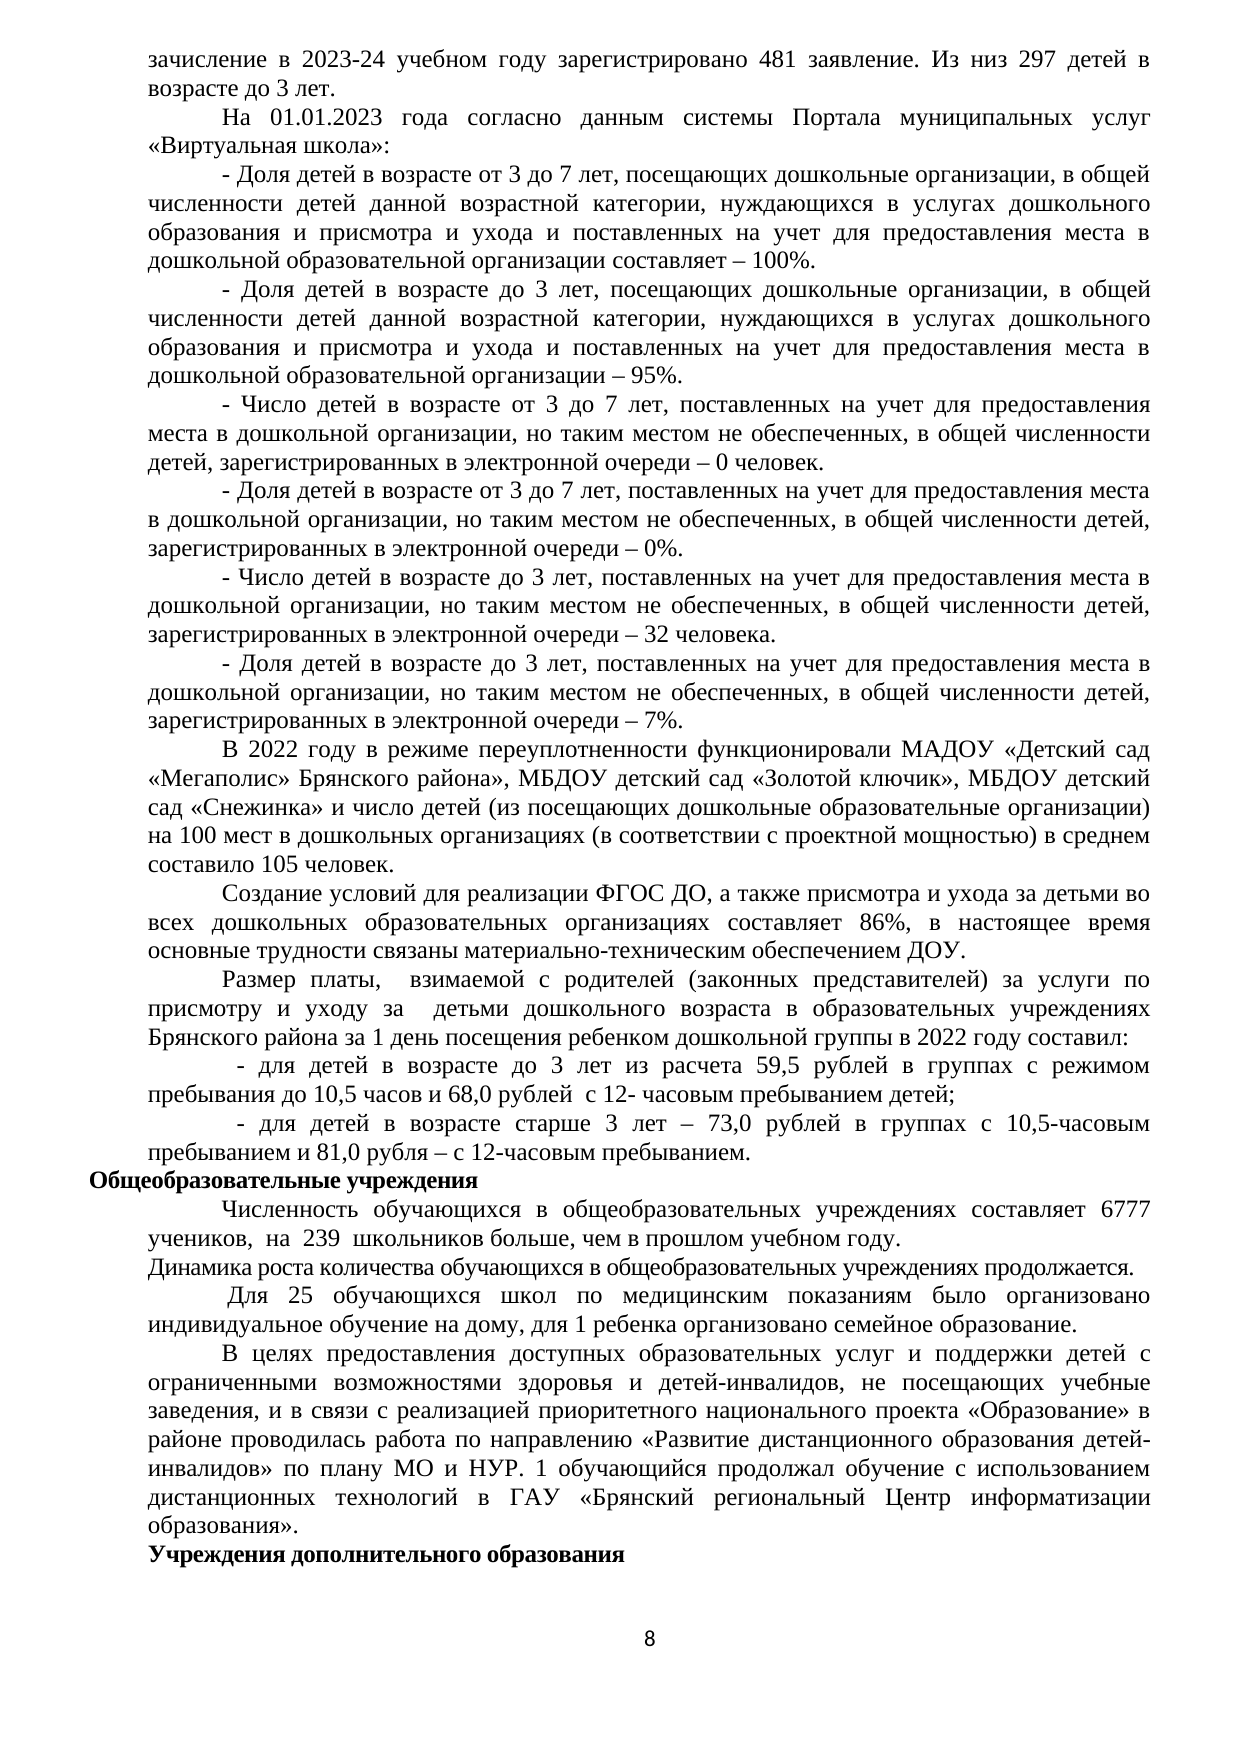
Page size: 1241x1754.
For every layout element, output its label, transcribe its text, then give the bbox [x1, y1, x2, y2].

text На 01.01.2023 года согласно данным системы Портала муниципальных услуг «Виртуальная школа»: [148, 102, 1152, 159]
text - для детей в возрасте старше 3 лет – 73,0 рублей в группах с 10,5-часовым пребыванием и 81,0 рубля – с 12-часовым пребыванием. [148, 1108, 1152, 1166]
text Общеобразовательные учреждения [89, 1166, 1152, 1194]
text - Число детей в возрасте от 3 до 7 лет, поставленных на учет для предоставления места в дошкольной организации, но таким местом не обеспеченных, в общей численности детей, зарегистрированных в электронной очереди – 0 человек. [148, 389, 1152, 476]
text В целях предоставления доступных образовательных услуг и поддержки детей с ограниченными возможностями здоровья и детей-инвалидов, не посещающих учебные заведения, и в связи с реализацией приоритетного национального проекта «Образование» в районе проводилась работа по направлению «Развитие дистанционного образования детей-инвалидов» по плану МО и НУР. 1 обучающийся продолжал обучение с использованием дистанционных технологий в ГАУ «Брянский региональный Центр информатизации образования». [148, 1338, 1152, 1539]
text - Доля детей в возрасте от 3 до 7 лет, посещающих дошкольные организации, в общей численности детей данной возрастной категории, нуждающихся в услугах дошкольного образования и присмотра и ухода и поставленных на учет для предоставления места в дошкольной образовательной организации составляет – 100%. [148, 159, 1152, 274]
text - Число детей в возрасте до 3 лет, поставленных на учет для предоставления места в дошкольной организации, но таким местом не обеспеченных, в общей численности детей, зарегистрированных в электронной очереди – 32 человека. [148, 562, 1152, 648]
text Для 25 обучающихся школ по медицинским показаниям было организовано индивидуальное обучение на дому, для 1 ребенка организовано семейное образование. [148, 1281, 1152, 1338]
text - для детей в возрасте до 3 лет из расчета 59,5 рублей в группах с режимом пребывания до 10,5 часов и 68,0 рублей с 12- часовым пребыванием детей; [148, 1051, 1152, 1108]
text Численность обучающихся в общеобразовательных учреждениях составляет 6777 учеников, на 239 школьников больше, чем в прошлом учебном году. [148, 1194, 1152, 1252]
text - Доля детей в возрасте от 3 до 7 лет, поставленных на учет для предоставления места в дошкольной организации, но таким местом не обеспеченных, в общей численности детей, зарегистрированных в электронной очереди – 0%. [148, 476, 1152, 562]
text Создание условий для реализации ФГОС ДО, а также присмотра и ухода за детьми во всех дошкольных образовательных организациях составляет 86%, в настоящее время основные трудности связаны материально-техническим обеспечением ДОУ. [148, 878, 1152, 964]
text В 2022 году в режиме переуплотненности функционировали МАДОУ «Детский сад «Мегаполис» Брянского района», МБДОУ детский сад «Золотой ключик», МБДОУ детский сад «Снежинка» и число детей (из посещающих дошкольные образовательные организации) на 100 мест в дошкольных организациях (в соответствии с проектной мощностью) в среднем составило 105 человек. [148, 734, 1152, 878]
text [148, 44, 1152, 102]
text - Доля детей в возрасте до 3 лет, посещающих дошкольные организации, в общей численности детей данной возрастной категории, нуждающихся в услугах дошкольного образования и присмотра и ухода и поставленных на учет для предоставления места в дошкольной образовательной организации – 95%. [148, 274, 1152, 389]
text Учреждения дополнительного образования [148, 1539, 1152, 1568]
text - Доля детей в возрасте до 3 лет, поставленных на учет для предоставления места в дошкольной организации, но таким местом не обеспеченных, в общей численности детей, зарегистрированных в электронной очереди – 7%. [148, 648, 1152, 734]
text Размер платы, взимаемой с родителей (законных представителей) за услуги по присмотру и уходу за детьми дошкольного возраста в образовательных учреждениях Брянского района за 1 день посещения ребенком дошкольной группы в 2022 году составил: [148, 964, 1152, 1051]
text Динамика роста количества обучающихся в общеобразовательных учреждениях продолжается. [148, 1252, 1152, 1281]
